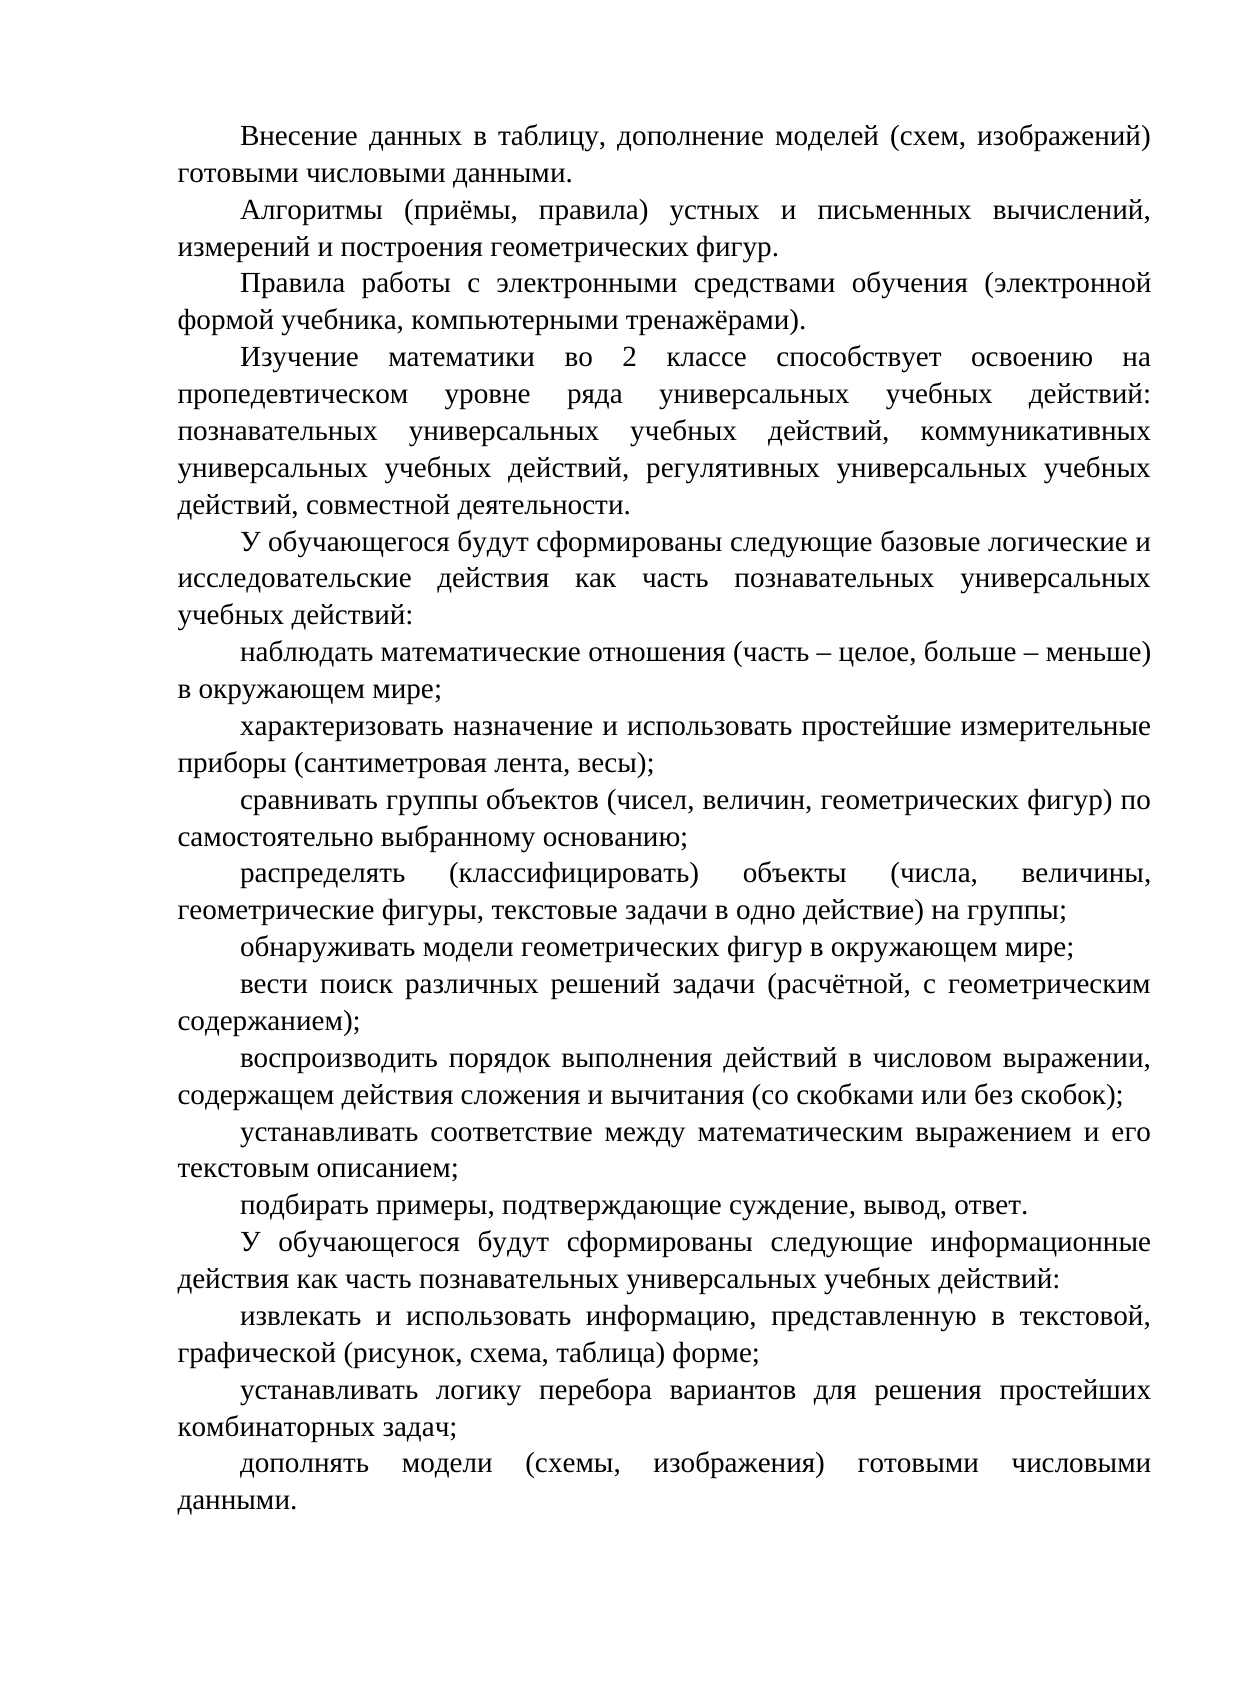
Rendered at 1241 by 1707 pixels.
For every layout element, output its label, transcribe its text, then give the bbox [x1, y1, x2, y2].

text сравнивать группы объектов (чисел, величин, геометрических фигур) по самостоятельно выбранному основанию; [177, 782, 1152, 852]
text устанавливать логику перебора вариантов для решения простейших комбинаторных задач; [177, 1372, 1152, 1442]
text наблюдать математические отношения (часть – целое, больше – меньше) в окружающем мире; [177, 634, 1152, 705]
text дополнять модели (схемы, изображения) готовыми числовыми данными. [177, 1446, 1152, 1516]
text Внесение данных в таблицу, дополнение моделей (схем, изображений) готовыми числовыми данными. [177, 118, 1152, 188]
text характеризовать назначение и использовать простейшие измерительные приборы (сантиметровая лента, весы); [177, 708, 1152, 778]
text извлекать и использовать информацию, представленную в текстовой, графической (рисунок, схема, таблица) форме; [177, 1298, 1152, 1368]
text подбирать примеры, подтверждающие суждение, вывод, ответ. [177, 1187, 1152, 1221]
text Правила работы с электронными средствами обучения (электронной формой учебника, компьютерными тренажёрами). [177, 266, 1152, 336]
text воспроизводить порядок выполнения действий в числовом выражении, содержащем действия сложения и вычитания (со скобками или без скобок); [177, 1040, 1152, 1110]
text Алгоритмы (приёмы, правила) устных и письменных вычислений, измерений и построения геометрических фигур. [177, 192, 1152, 262]
text устанавливать соответствие между математическим выражением и его текстовым описанием; [177, 1114, 1152, 1184]
text вести поиск различных решений задачи (расчётной, с геометрическим содержанием); [177, 966, 1152, 1037]
text распределять (классифицировать) объекты (числа, величины, геометрические фигуры, текстовые задачи в одно действие) на группы; [177, 856, 1152, 926]
text У обучающегося будут сформированы следующие базовые логические и исследовательские действия как часть познавательных универсальных учебных действий: [177, 524, 1152, 631]
text У обучающегося будут сформированы следующие информационные действия как часть познавательных универсальных учебных действий: [177, 1224, 1152, 1295]
text Изучение математики во 2 классе способствует освоению на пропедевтическом уровне ряда универсальных учебных действий: познавательных универсальных учебных действий, коммуникативных универсальных учебных действий, регулятивных универсальных учебных действий, совместной деятельности. [177, 339, 1152, 520]
text обнаруживать модели геометрических фигур в окружающем мире; [177, 929, 1152, 963]
